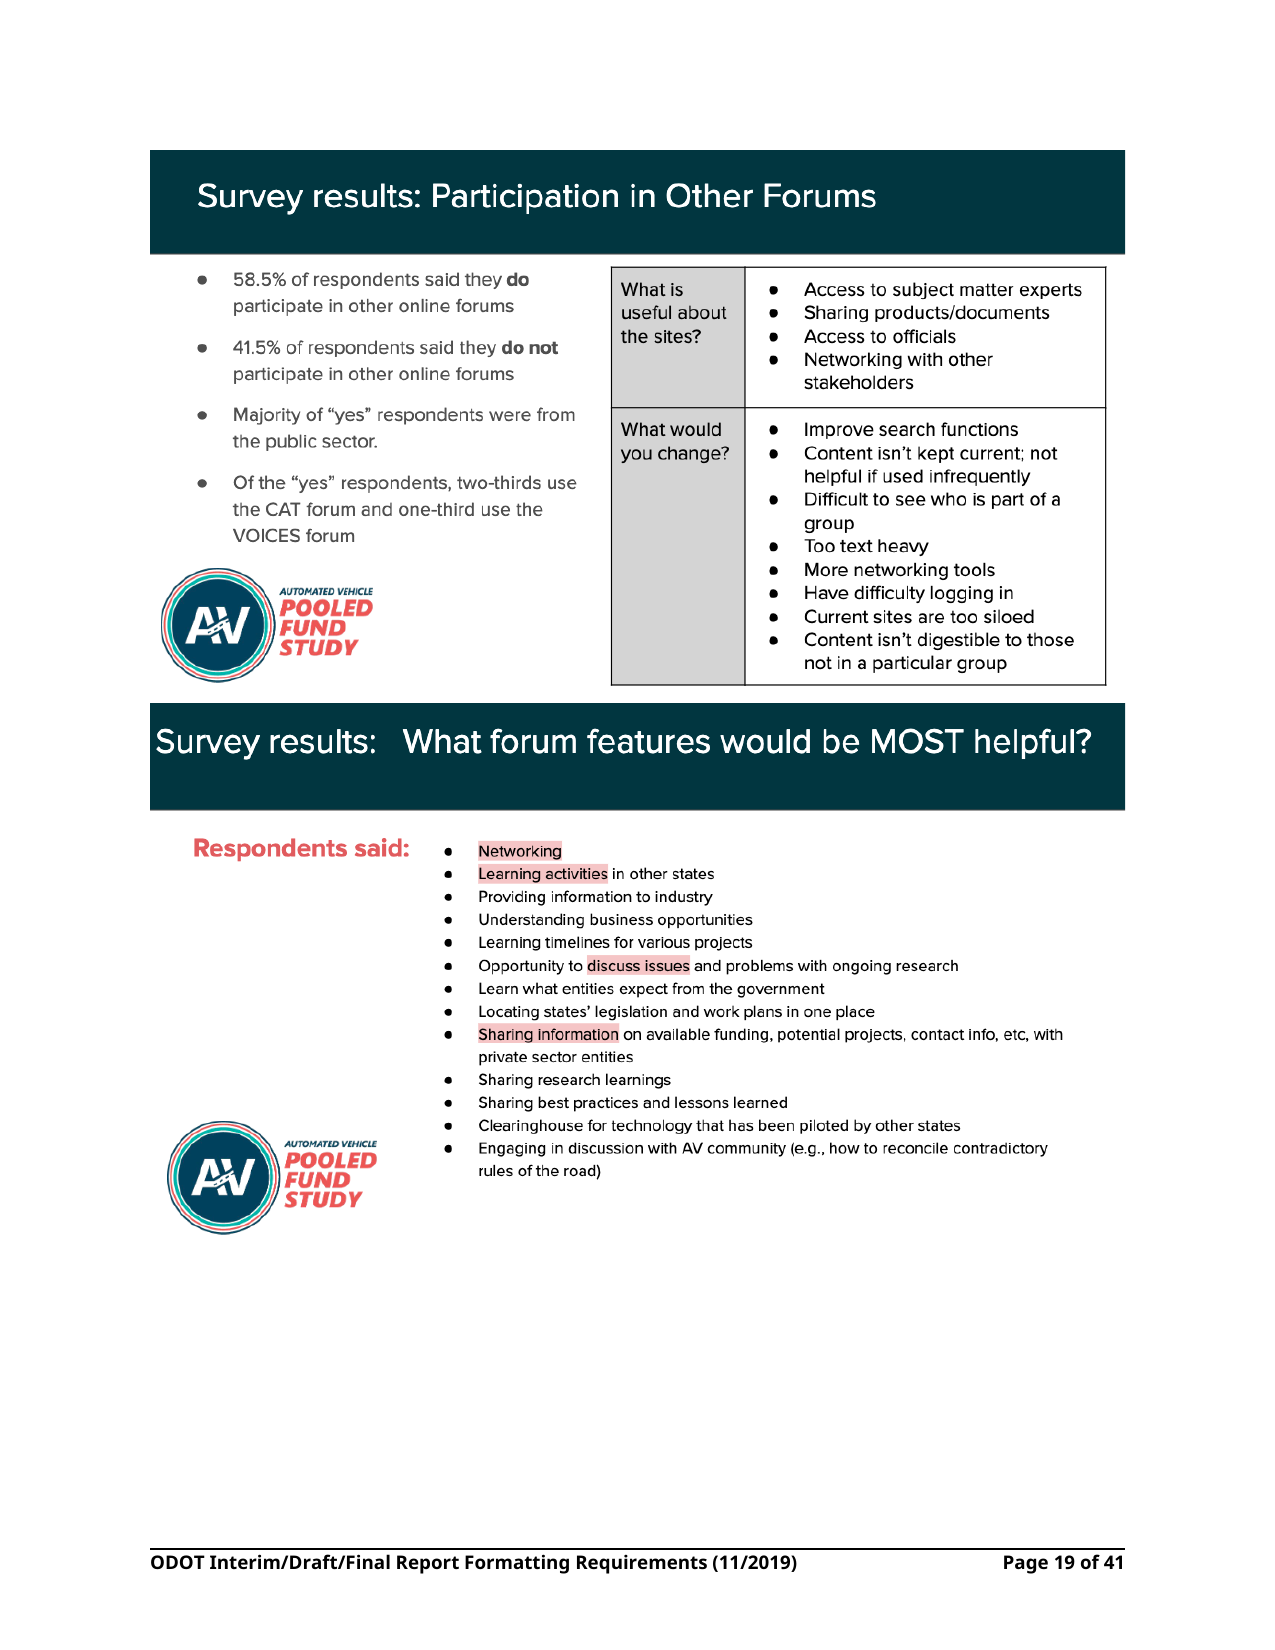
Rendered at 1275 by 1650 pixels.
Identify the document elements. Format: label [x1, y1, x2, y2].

picture [150, 703, 1125, 1246]
picture [150, 150, 1125, 689]
